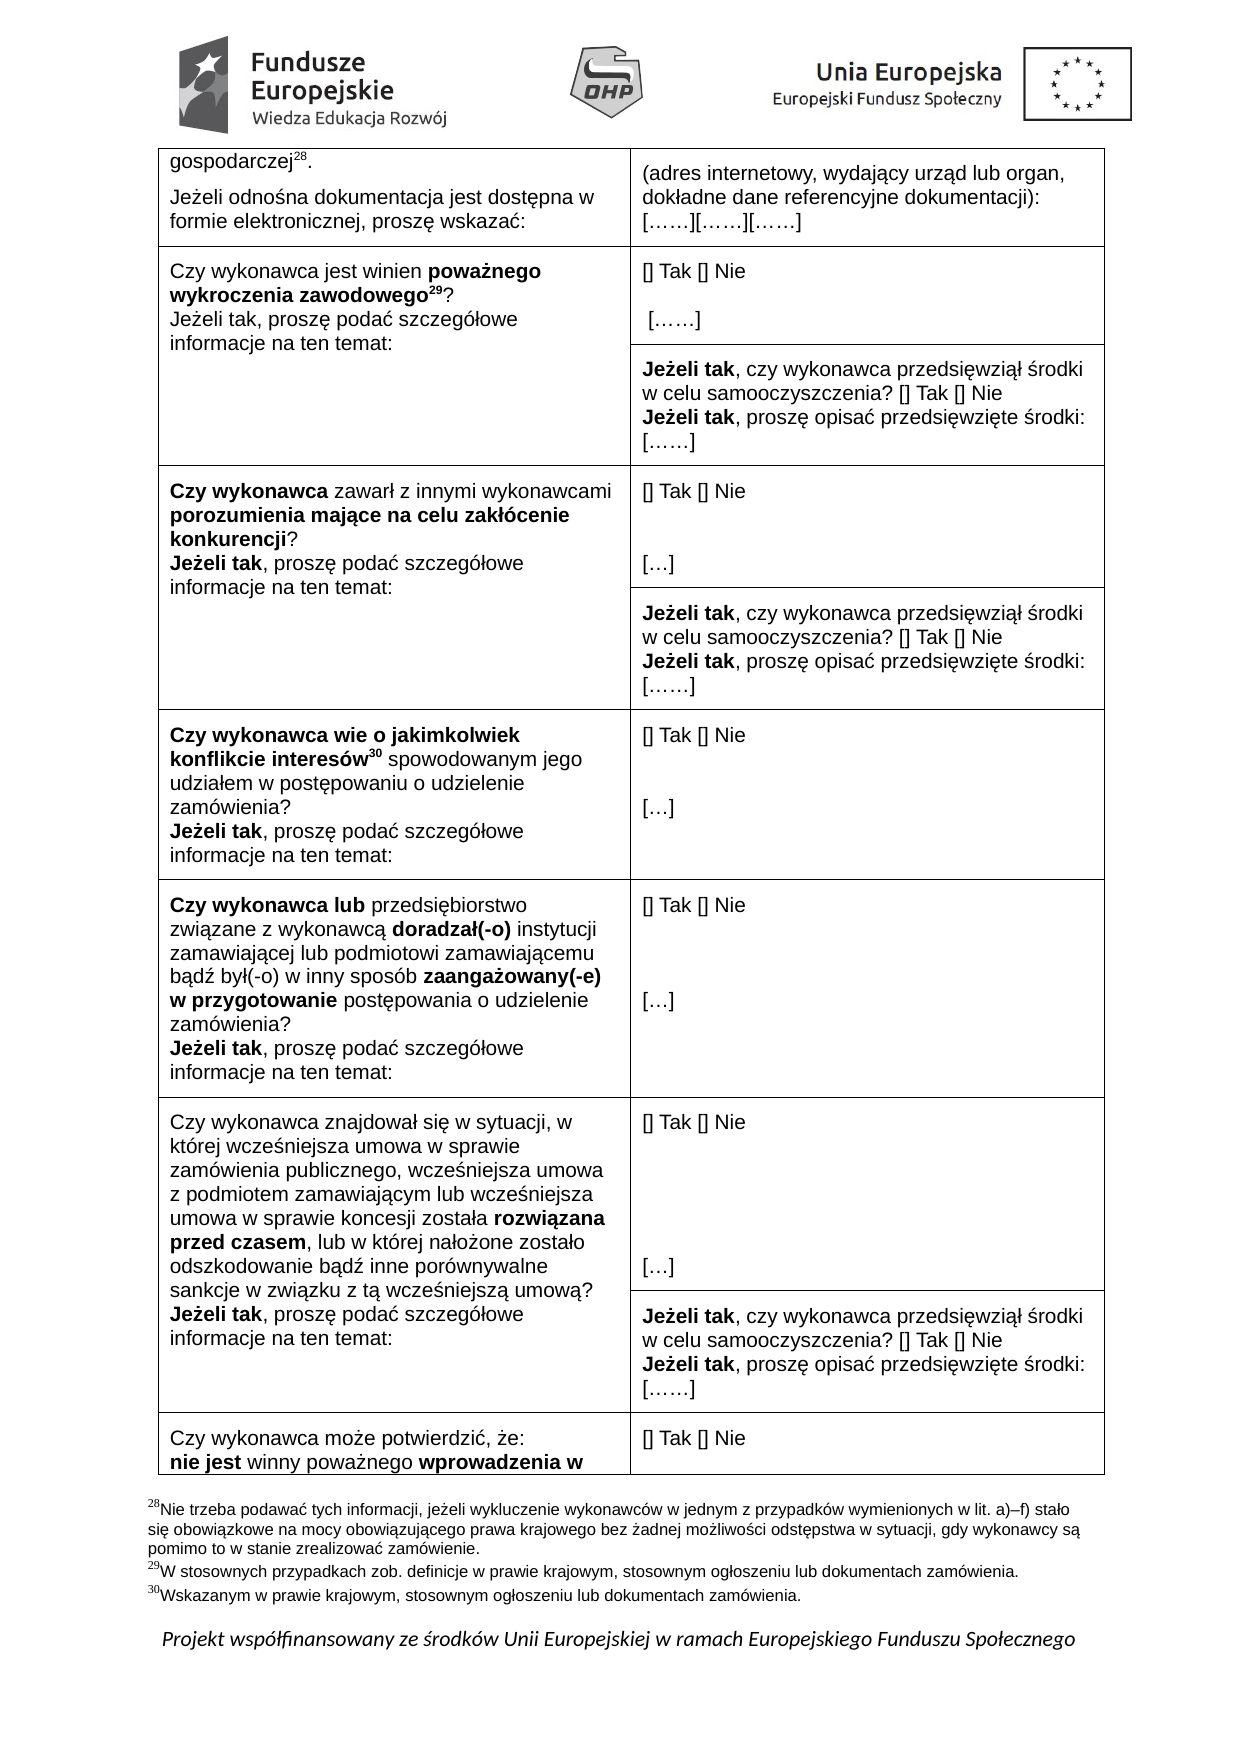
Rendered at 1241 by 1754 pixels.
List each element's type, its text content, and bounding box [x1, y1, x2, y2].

table_cell [] Tak [] Nie […] [631, 880, 1104, 1097]
table_cell Czy wykonawca jest winien poważnego wykroczenia zawodowego? Jeżeli tak, proszę podać szczegółowe informacje na ten temat: [159, 247, 630, 465]
table_cell [] Tak [] Nie [……] [……] (adres internetowy, wydający urząd lub organ, dokładne dane referencyjne dokumentacji): [……][……][……] [631, 149, 1104, 246]
table_cell [] Tak [] Nie [……] [631, 247, 1104, 343]
table_cell [] Tak [] Nie [631, 1413, 1104, 1474]
table_cell Jeżeli tak, czy wykonawca przedsięwziął środki w celu samooczyszczenia? [] Tak [] Nie Jeżeli tak, proszę opisać przedsięwzięte środki: [……] [631, 1291, 1104, 1412]
table_cell Czy wykonawca wie o jakimkolwiek konflikcie interesów spowodowanym jego udziałem w postępowaniu o udzielenie zamówienia? Jeżeli tak, proszę podać szczegółowe informacje na ten temat: [159, 710, 630, 879]
table_cell Czy wykonawca zawarł z innymi wykonawcami porozumienia mające na celu zakłócenie konkurencji? Jeżeli tak, proszę podać szczegółowe informacje na ten temat: [159, 466, 630, 709]
picture [752, 26, 1154, 142]
table_cell Czy wykonawca lub przedsiębiorstwo związane z wykonawcą doradzał(-o) instytucji zamawiającej lub podmiotowi zamawiającemu bądź był(-o) w inny sposób zaangażowany(-e) w przygotowanie postępowania o udzielenie zamówienia? Jeżeli tak, proszę podać szczegółowe informacje na ten temat: [159, 880, 630, 1097]
table_cell [] Tak [] Nie […] [631, 1098, 1104, 1290]
table_cell Jeżeli tak, czy wykonawca przedsięwziął środki w celu samooczyszczenia? [] Tak [] Nie Jeżeli tak, proszę opisać przedsięwzięte środki: [……] [631, 588, 1104, 709]
table_cell Czy wykonawca znajdował się w sytuacji, w której wcześniejsza umowa w sprawie zamówienia publicznego, wcześniejsza umowa z podmiotem zamawiającym lub wcześniejsza umowa w sprawie koncesji została rozwiązana przed czasem, lub w której nałożone zostało odszkodowanie bądź inne porównywalne sankcje w związku z tą wcześniejszą umową? Jeżeli tak, proszę podać szczegółowe informacje na ten temat: [159, 1098, 630, 1412]
table_cell [] Tak [] Nie […] [631, 466, 1104, 587]
table_cell Jeżeli tak, czy wykonawca przedsięwziął środki w celu samooczyszczenia? [] Tak [] Nie Jeżeli tak, proszę opisać przedsięwzięte środki: [……] [631, 345, 1104, 465]
table_cell [] Tak [] Nie […] [631, 710, 1104, 879]
picture [568, 44, 646, 121]
picture [158, 19, 466, 148]
